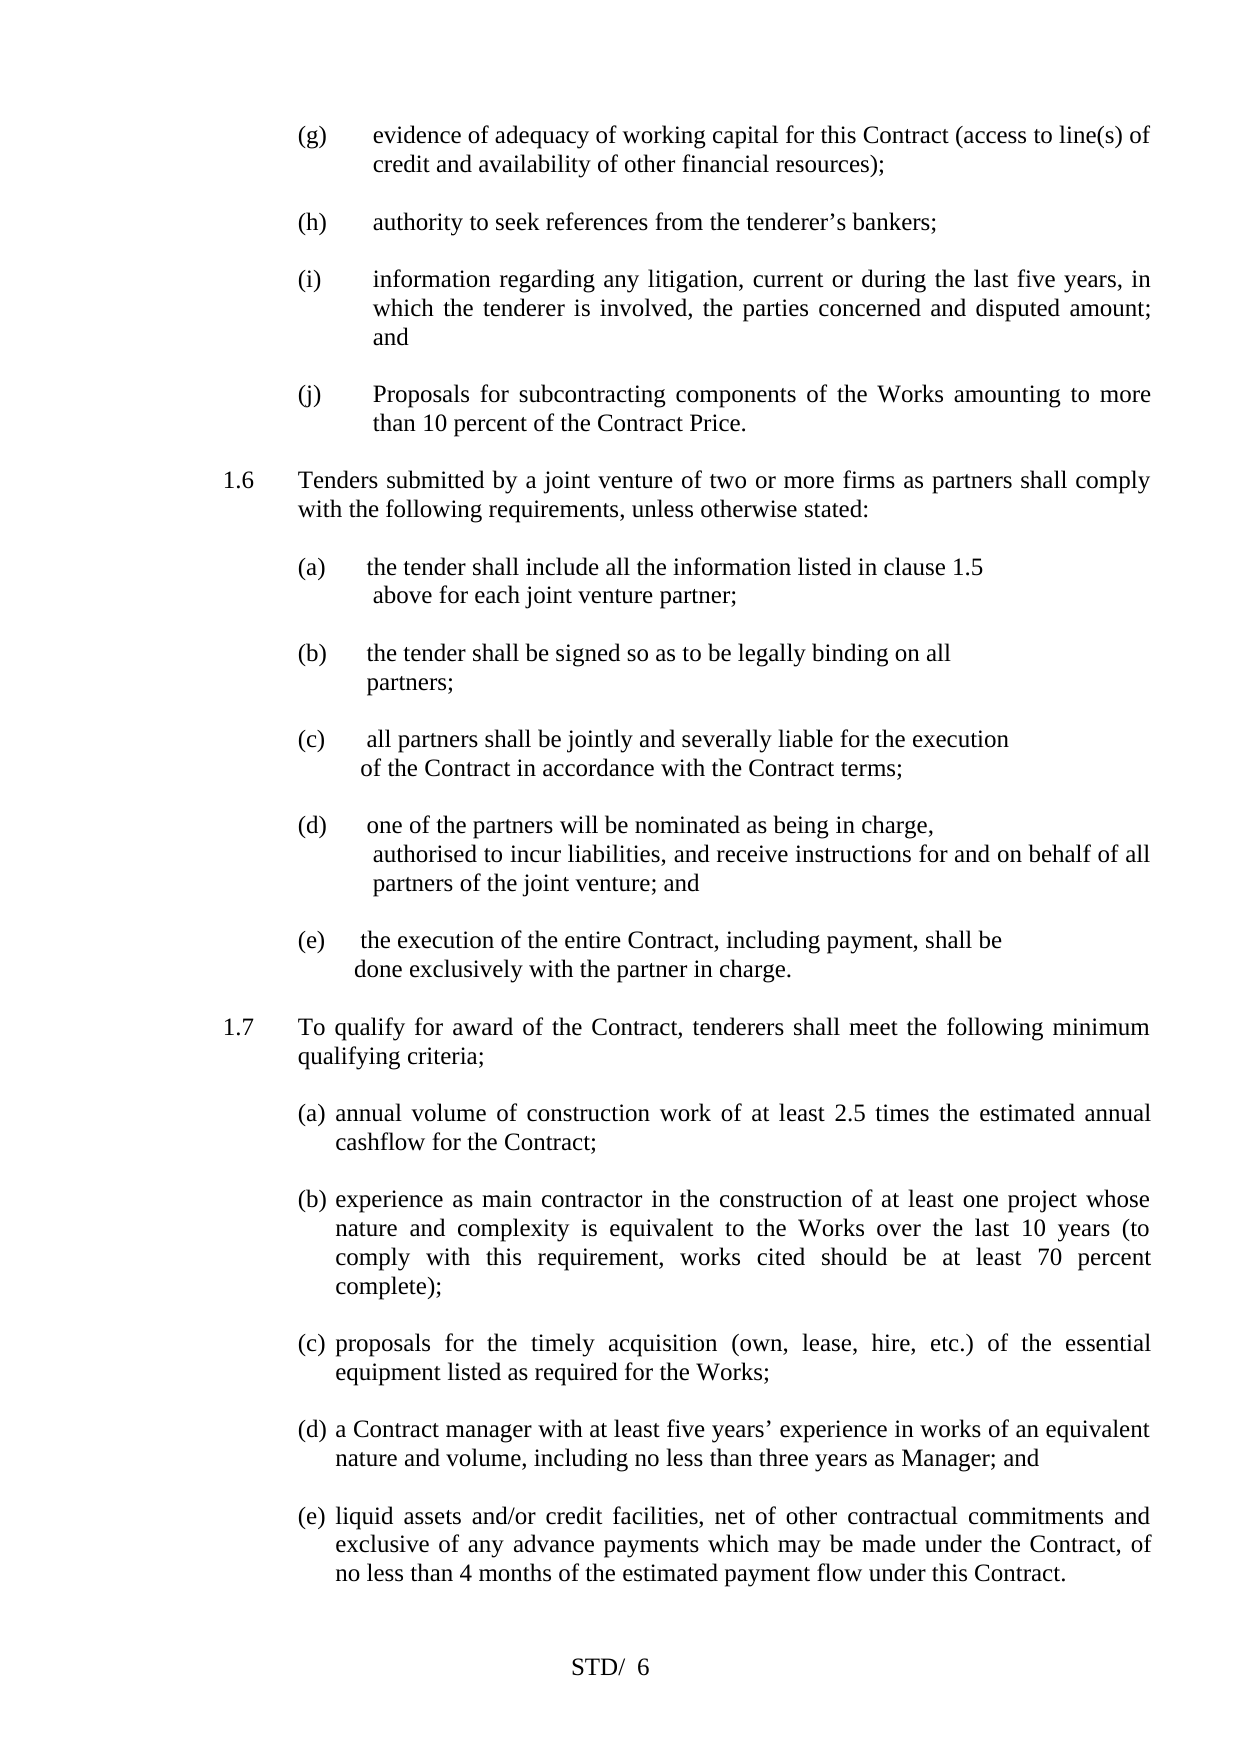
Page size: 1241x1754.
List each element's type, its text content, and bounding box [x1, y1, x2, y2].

list To qualify for award of the Contract, tenderers shall meet the following minimum qualifying criteria; [223, 1012, 1152, 1069]
list liquid assets and/or credit facilities, net of other contractual commitments and exclusive of any advance payments which may be made under the Contract, of no less than 4 months of the estimated payment flow under this Contract. [298, 1501, 1152, 1587]
list authority to seek references from the tenderer’s bankers; [298, 207, 1238, 236]
list the execution of the entire Contract, including payment, shall be done exclusively with the partner in charge. [298, 926, 1003, 983]
list the tender shall include all the information listed in clause 1.5 above for each joint venture partner; [298, 552, 984, 609]
list a Contract manager with at least five years’ experience in works of an equivalent nature and volume, including no less than three years as Manager; and [298, 1414, 1151, 1472]
list all partners shall be jointly and severally liable for the execution of the Contract in accordance with the Contract terms; [298, 724, 1009, 782]
list experience as main contractor in the construction of at least one project whose nature and complexity is equivalent to the Works over the last 10 years (to comply with this requirement, works cited should be at least 70 percent complete); [298, 1184, 1152, 1299]
list the tender shall be signed so as to be legally binding on all partners; [298, 638, 951, 696]
list information regarding any litigation, current or during the last five years, in which the tenderer is involved, the parties concerned and disputed amount; and [298, 264, 1152, 351]
list annual volume of construction work of at least 2.5 times the estimated annual cashflow for the Contract; [298, 1098, 1152, 1156]
list evidence of adequacy of working capital for this Contract (access to line(s) of credit and availability of other financial resources); [298, 120, 1151, 178]
list Tenders submitted by a joint venture of two or more firms as partners shall comply with the following requirements, unless otherwise stated: [223, 466, 1152, 523]
text authorised to incur liabilities, and receive instructions for and on behalf of all partners of the joint venture; and [373, 839, 1152, 897]
list proposals for the timely acquisition (own, lease, hire, etc.) of the essential equipment listed as required for the Works; [298, 1328, 1152, 1386]
list one of the partners will be nominated as being in charge, [298, 811, 1238, 839]
list Proposals for subcontracting components of the Works amounting to more than 10 percent of the Contract Price. [298, 379, 1152, 437]
